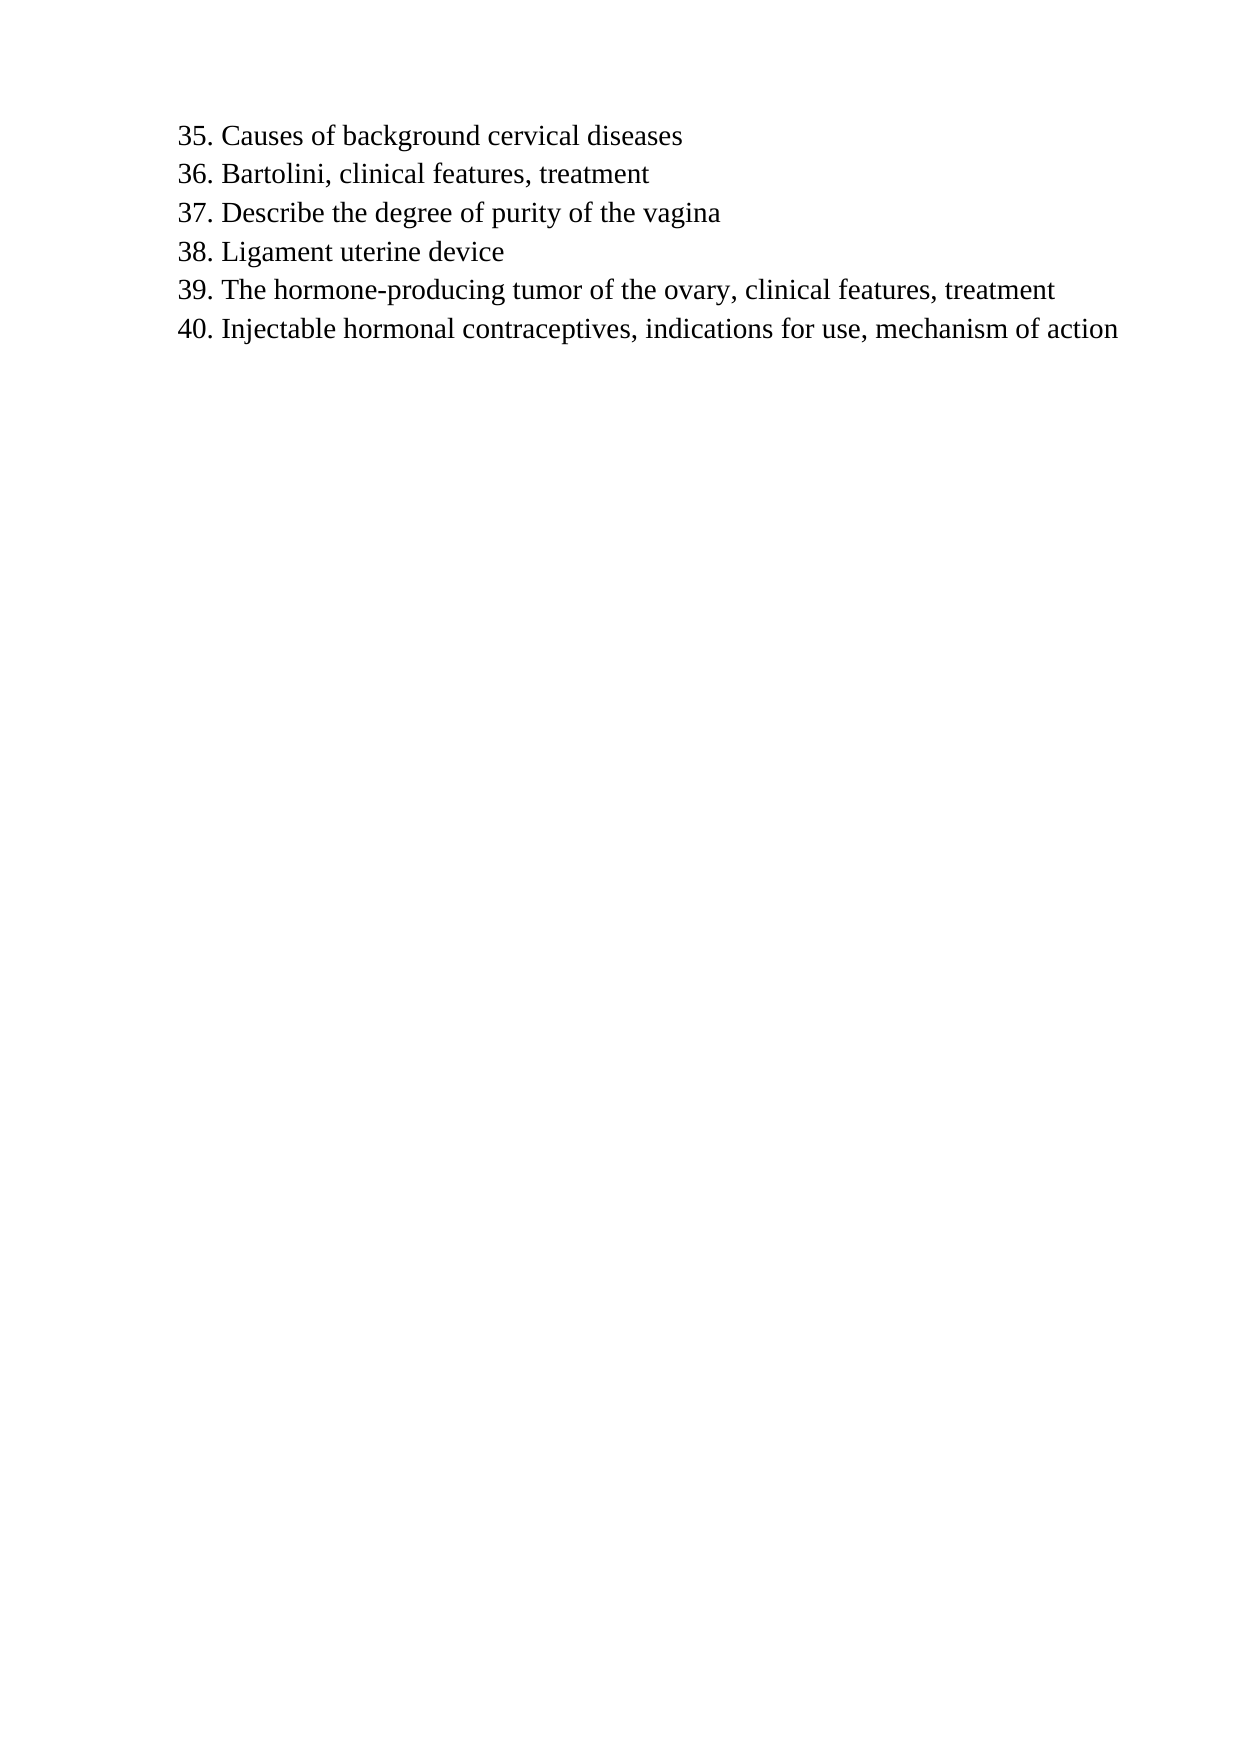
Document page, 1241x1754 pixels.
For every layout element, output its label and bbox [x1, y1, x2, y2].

text [177, 118, 1152, 344]
